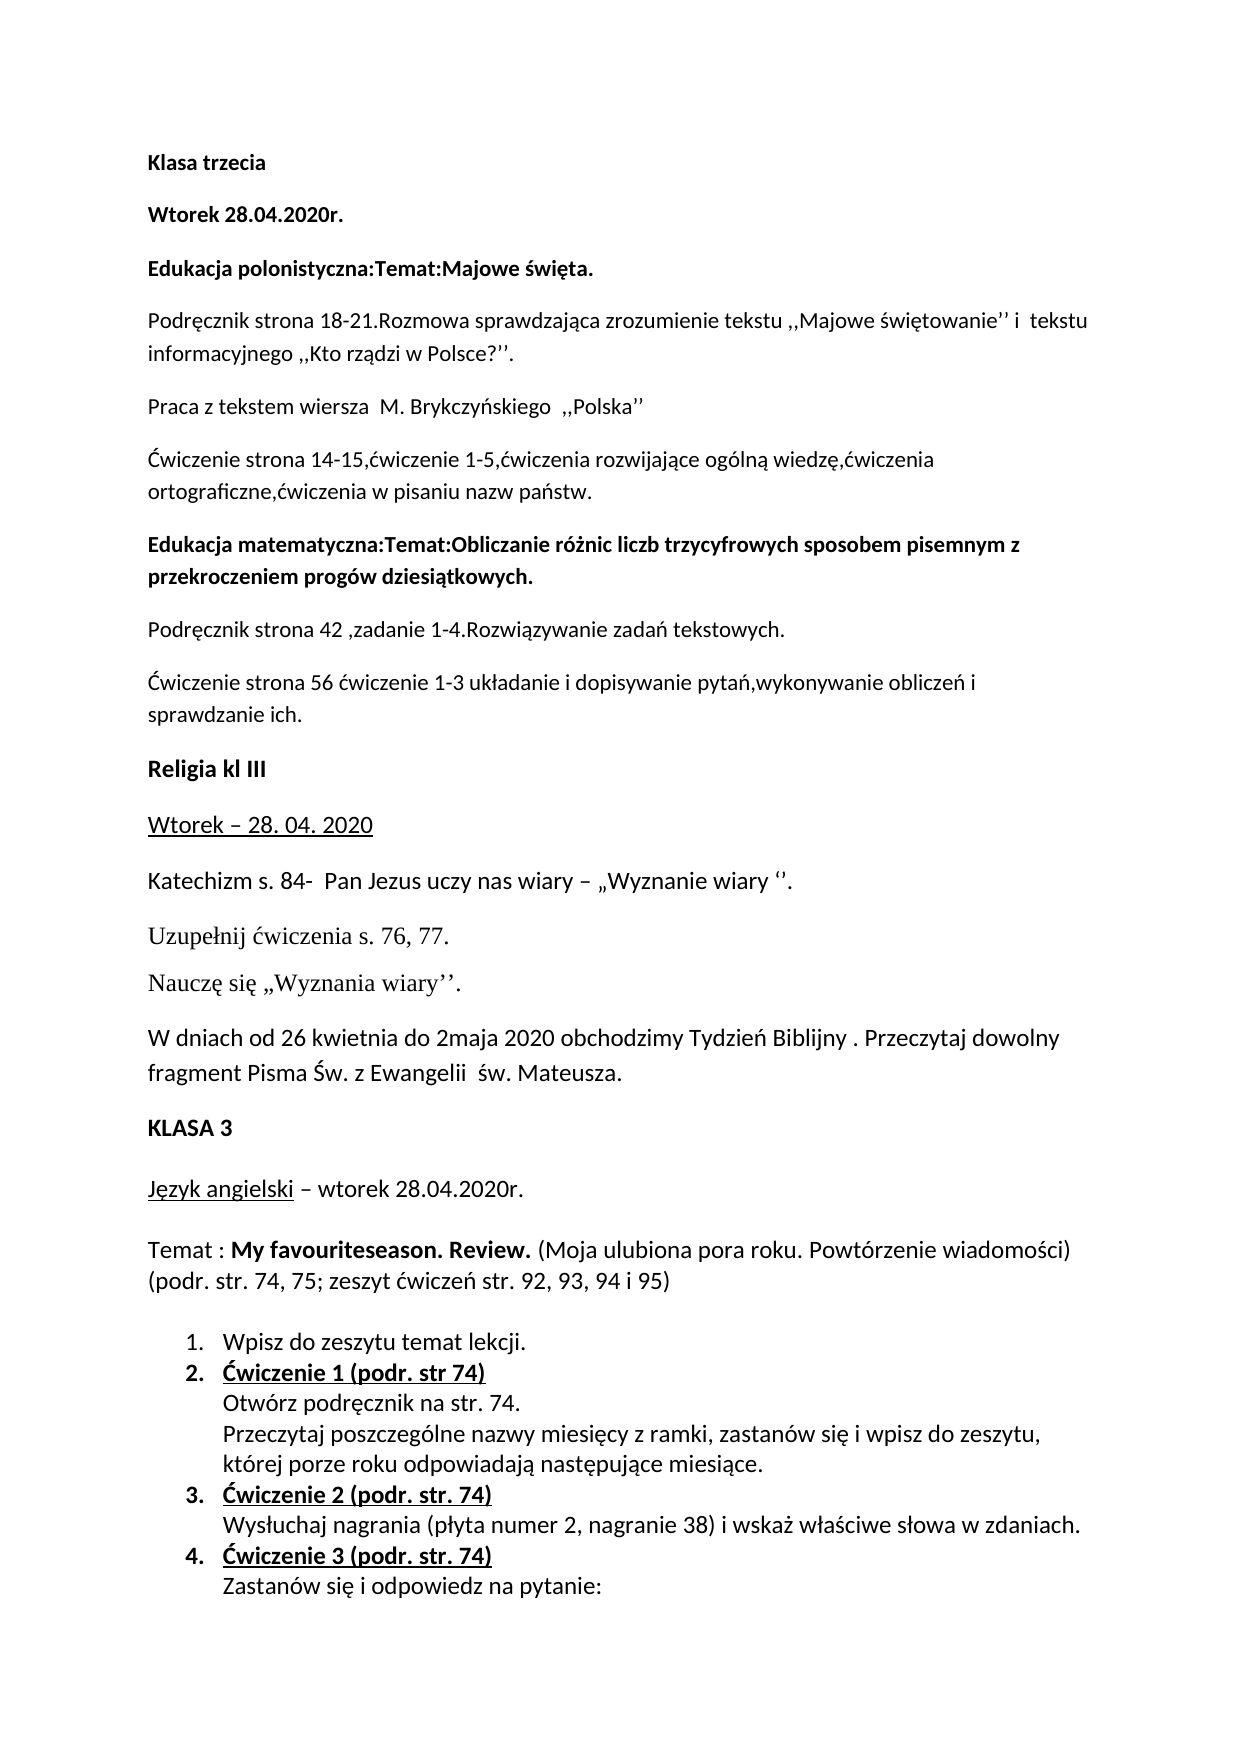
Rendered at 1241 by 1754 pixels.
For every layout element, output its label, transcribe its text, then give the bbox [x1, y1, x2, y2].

text Edukacja polonistyczna:Temat:Majowe święta. [148, 254, 1093, 282]
text Wtorek 28.04.2020r. [148, 201, 1093, 229]
text W dniach od 26 kwietnia do 2maja 2020 obchodzimy Tydzień Biblijny . Przeczytaj dowolny fragment Pisma Św. z Ewangelii św. Mateusza. [148, 1022, 1093, 1087]
text Katechizm s. 84- Pan Jezus uczy nas wiary – „Wyznanie wiary ‘’. [148, 865, 1093, 896]
text Zastanów się i odpowiedz na pytanie: [223, 1570, 1093, 1601]
list Ćwiczenie 2 (podr. str. 74) [185, 1479, 1093, 1509]
text Ćwiczenie strona 56 ćwiczenie 1-3 układanie i dopisywanie pytań,wykonywanie obliczeń i sprawdzanie ich. [148, 668, 1093, 728]
text Przeczytaj poszczególne nazwy miesięcy z ramki, zastanów się i wpisz do zeszytu, której porze roku odpowiadają następujące miesiące. [223, 1418, 1093, 1479]
text Klasa trzecia [148, 148, 1093, 176]
text Język angielski – wtorek 28.04.2020r. [148, 1173, 1093, 1204]
text Edukacja matematyczna:Temat:Obliczanie różnic liczb trzycyfrowych sposobem pisemnym z przekroczeniem progów dziesiątkowych. [148, 530, 1093, 590]
text (podr. str. 74, 75; zeszyt ćwiczeń str. 92, 93, 94 i 95) [148, 1265, 1093, 1296]
list Wpisz do zeszytu temat lekcji. [185, 1326, 1093, 1357]
text Wtorek – 28. 04. 2020 [148, 809, 1093, 840]
text Wysłuchaj nagrania (płyta numer 2, nagranie 38) i wskaż właściwe słowa w zdaniach. [223, 1509, 1093, 1540]
text Podręcznik strona 42 ,zadanie 1-4.Rozwiązywanie zadań tekstowych. [148, 615, 1093, 643]
text KLASA 3 [148, 1112, 1093, 1143]
text Temat : My favouriteseason. Review. (Moja ulubiona pora roku. Powtórzenie wiadomości) [148, 1234, 1093, 1265]
list Ćwiczenie 1 (podr. str 74) [185, 1357, 1093, 1387]
text Otwórz podręcznik na str. 74. [223, 1387, 1093, 1418]
list Ćwiczenie 3 (podr. str. 74) [185, 1540, 1093, 1570]
text Uzupełnij ćwiczenia s. 76, 77. [148, 921, 1093, 950]
text Religia kl III [148, 753, 1093, 784]
text Ćwiczenie strona 14-15,ćwiczenie 1-5,ćwiczenia rozwijające ogólną wiedzę,ćwiczenia ortograficzne,ćwiczenia w pisaniu nazw państw. [148, 445, 1093, 505]
text Nauczę się „Wyznania wiary’’. [148, 968, 1093, 997]
text Praca z tekstem wiersza M. Brykczyńskiego ,,Polska’’ [148, 392, 1093, 420]
text Podręcznik strona 18-21.Rozmowa sprawdzająca zrozumienie tekstu ,,Majowe świętowanie’’ i tekstu informacyjnego ,,Kto rządzi w Polsce?’’. [148, 307, 1093, 367]
